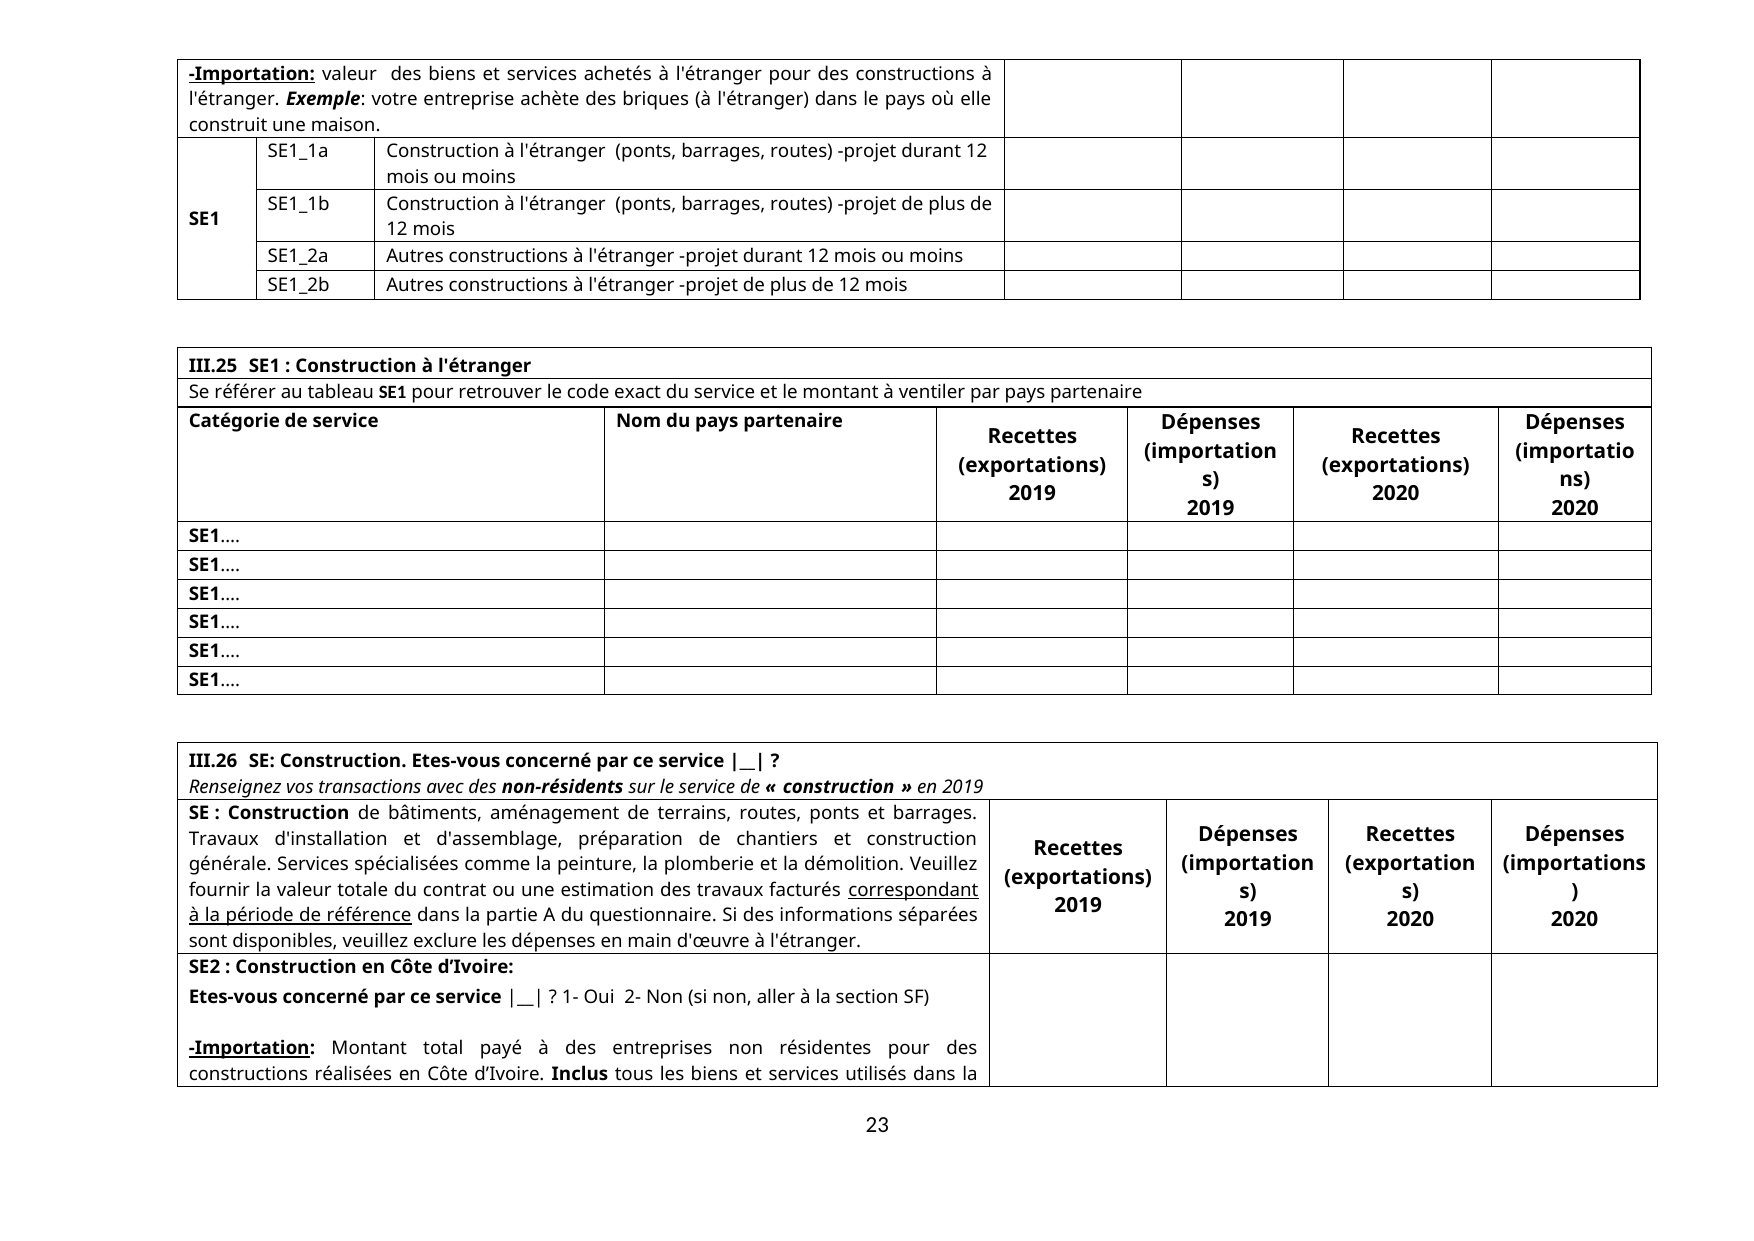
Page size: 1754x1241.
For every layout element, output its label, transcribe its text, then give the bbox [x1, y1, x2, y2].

table_cell Recettes (exportations) 2020 [1294, 408, 1498, 521]
table_cell [1294, 638, 1498, 666]
table_cell [1294, 551, 1498, 579]
table_cell SE1…. [178, 551, 604, 579]
table_cell [937, 551, 1127, 579]
table_cell SE : Construction de bâtiments, aménagement de terrains, routes, ponts et barrages. Travaux d'installation et d'assemblage, préparation de chantiers et construction générale. Services spécialisées comme la peinture, la plomberie et la démolition. Veuillez fournir la valeur totale du contrat ou une estimation des travaux facturés correspondant à la période de référence dans la partie A du questionnaire. Si des informations séparées sont disponibles, veuillez exclure les dépenses en main d'œuvre à l'étranger. [178, 800, 989, 953]
table_cell [937, 667, 1127, 694]
table_cell SE1…. [178, 522, 604, 550]
table_cell [605, 580, 936, 608]
table_cell [1005, 138, 1181, 189]
table_cell [1128, 580, 1293, 608]
table_cell [937, 522, 1127, 550]
table_cell SE1 [178, 138, 256, 299]
table_cell Dépenses (importations) 2019 [1128, 408, 1293, 521]
table_cell [1329, 954, 1491, 1086]
table_cell [605, 522, 936, 550]
table_cell [1128, 667, 1293, 694]
table_cell SE1_2a [257, 242, 374, 270]
table_cell [937, 580, 1127, 608]
table_cell SE1…. [178, 609, 604, 637]
table_cell Construction à l'étranger (ponts, barrages, routes) -projet durant 12 mois ou moins [375, 138, 1004, 189]
table_cell SE1…. [178, 580, 604, 608]
table_cell [1167, 954, 1328, 1086]
table_cell [605, 609, 936, 637]
table_cell [1128, 609, 1293, 637]
table_cell SE1_1a [257, 138, 374, 189]
table_cell [1182, 190, 1343, 241]
table_cell [1499, 580, 1651, 608]
table_cell [1005, 60, 1181, 137]
table_cell [1005, 242, 1181, 270]
table_cell [1492, 60, 1639, 137]
table_cell Recettes (exportations) 2019 [937, 408, 1127, 521]
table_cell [178, 60, 1004, 137]
table_cell SE1…. [178, 667, 604, 694]
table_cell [178, 954, 989, 1086]
table_cell Dépenses (importations) 2020 [1499, 408, 1651, 521]
table_cell [937, 609, 1127, 637]
table_cell SE1…. [178, 638, 604, 666]
table_cell [1492, 138, 1639, 189]
table_cell [1499, 551, 1651, 579]
table_cell [1499, 638, 1651, 666]
table_cell [605, 638, 936, 666]
table_cell [1182, 271, 1343, 299]
table_cell [1492, 190, 1639, 241]
table_cell [1492, 954, 1657, 1086]
table_cell [1182, 138, 1343, 189]
table_cell [605, 551, 936, 579]
table_cell [1005, 190, 1181, 241]
table_cell [1294, 522, 1498, 550]
table_cell [1294, 609, 1498, 637]
table_cell [1344, 138, 1491, 189]
table_header SE1 : Construction à l'étranger [178, 348, 1651, 378]
table_cell [1128, 551, 1293, 579]
table_cell Autres constructions à l'étranger -projet durant 12 mois ou moins [375, 242, 1004, 270]
table_cell Dépenses (importations) 2020 [1492, 800, 1657, 953]
table_cell [990, 954, 1166, 1086]
table_cell [1294, 667, 1498, 694]
table_cell [1499, 609, 1651, 637]
table_cell [1182, 60, 1343, 137]
table_cell SE1_2b [257, 271, 374, 299]
table_cell [1499, 667, 1651, 694]
table_cell SE1_1b [257, 190, 374, 241]
table_cell [1492, 271, 1639, 299]
table_cell Recettes (exportations) 2020 [1329, 800, 1491, 953]
table_cell [1492, 242, 1639, 270]
table_cell Construction à l'étranger (ponts, barrages, routes) -projet de plus de 12 mois [375, 190, 1004, 241]
table_cell Catégorie de service [178, 408, 604, 521]
table_cell Recettes (exportations) 2019 [990, 800, 1166, 953]
table_cell Dépenses (importations) 2019 [1167, 800, 1328, 953]
table_cell Se référer au tableau SE1 pour retrouver le code exact du service et le montant à ventiler par pays partenaire [178, 379, 1651, 406]
table_cell [937, 638, 1127, 666]
table_cell [1499, 522, 1651, 550]
table_cell [1128, 522, 1293, 550]
table_header SE: Construction. Etes-vous concerné par ce service |__| ? Renseignez vos transactions avec des non-résidents sur le service de « construction » en 2019 [178, 743, 1657, 798]
table_cell Nom du pays partenaire [605, 408, 936, 521]
table_cell [1294, 580, 1498, 608]
table_cell [1344, 60, 1491, 137]
table_cell [1128, 638, 1293, 666]
table_cell [1344, 190, 1491, 241]
table_cell [1344, 242, 1491, 270]
table_cell [1344, 271, 1491, 299]
table_cell Autres constructions à l'étranger -projet de plus de 12 mois [375, 271, 1004, 299]
table_cell [1182, 242, 1343, 270]
table_cell [605, 667, 936, 694]
table_cell [1005, 271, 1181, 299]
